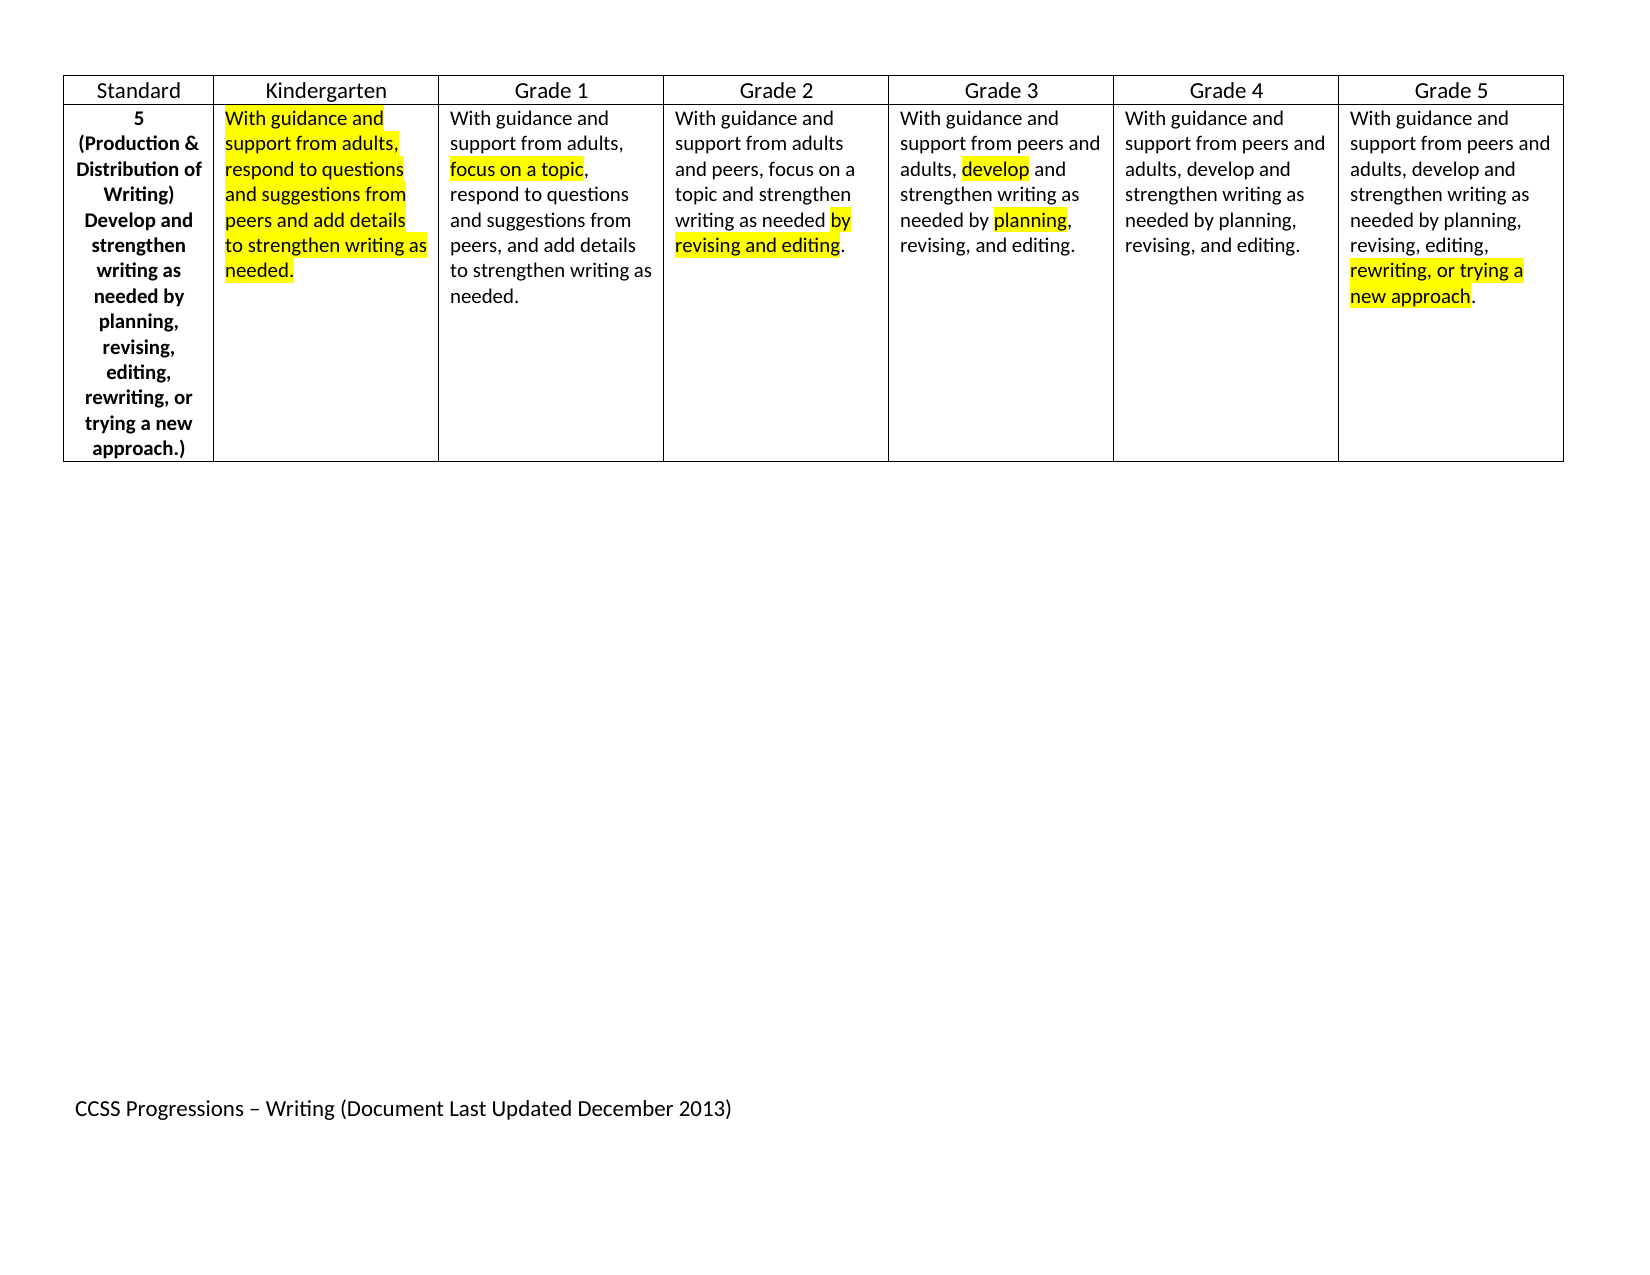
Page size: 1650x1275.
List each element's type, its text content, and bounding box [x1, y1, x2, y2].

table_cell With guidance and support from adults, respond to questions and suggestions from peers and add details to strengthen writing as needed. [214, 105, 438, 461]
table_cell With guidance and support from adults, focus on a topic, respond to questions and suggestions from peers, and add details to strengthen writing as needed. [439, 105, 663, 461]
table_header Grade 3 [889, 76, 1113, 104]
table_header Grade 2 [664, 76, 888, 104]
table_cell With guidance and support from adults and peers, focus on a topic and strengthen writing as needed by revising and editing. [664, 105, 888, 461]
table_cell With guidance and support from peers and adults, develop and strengthen writing as needed by planning, revising, editing, rewriting, or trying a new approach. [1339, 105, 1563, 461]
table_cell With guidance and support from peers and adults, develop and strengthen writing as needed by planning, revising, and editing. [889, 105, 1113, 461]
table_header Standard [64, 76, 213, 104]
table_header Grade 1 [439, 76, 663, 104]
table_cell 5 (Production & Distribution of Writing) Develop and strengthen writing as needed by planning, revising, editing, rewriting, or trying a new approach.) [64, 105, 213, 461]
table_header Kindergarten [214, 76, 438, 104]
table_header Grade 5 [1339, 76, 1563, 104]
table_cell With guidance and support from peers and adults, develop and strengthen writing as needed by planning, revising, and editing. [1114, 105, 1338, 461]
table_header Grade 4 [1114, 76, 1338, 104]
